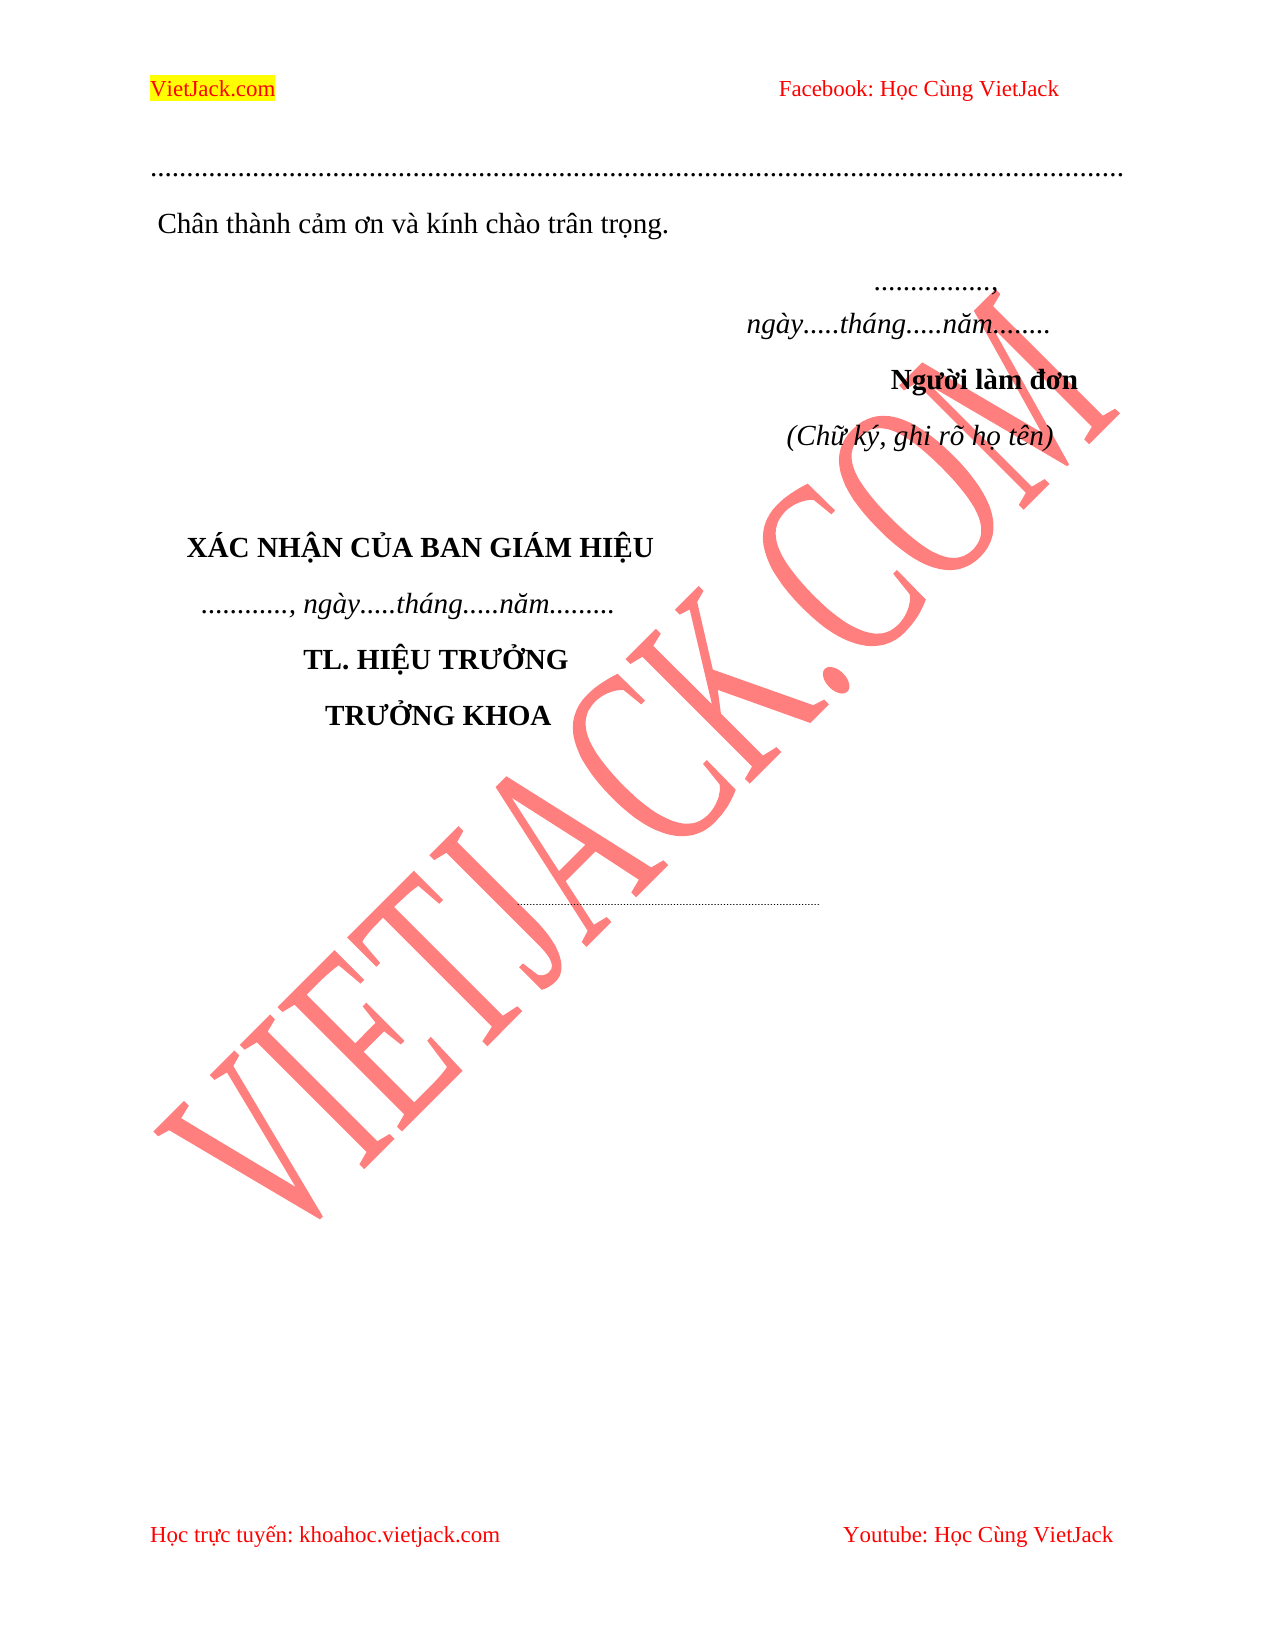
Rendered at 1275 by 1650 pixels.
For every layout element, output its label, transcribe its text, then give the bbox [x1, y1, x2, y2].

text (Chữ ký, ghi rõ họ tên) [150, 418, 1125, 452]
text TL. HIỆU TRƯỞNG [150, 642, 1125, 676]
text ................, ngày.....tháng.....năm........ [675, 263, 1125, 340]
text XÁC NHẬN CỦA BAN GIÁM HIỆU [150, 530, 1125, 564]
text TRƯỞNG KHOA [150, 698, 1125, 732]
text ............, ngày.....tháng.....năm......... [150, 586, 1125, 620]
text Chân thành cảm ơn và kính chào trân trọng. [150, 207, 1125, 240]
text Người làm đơn [150, 362, 1125, 396]
